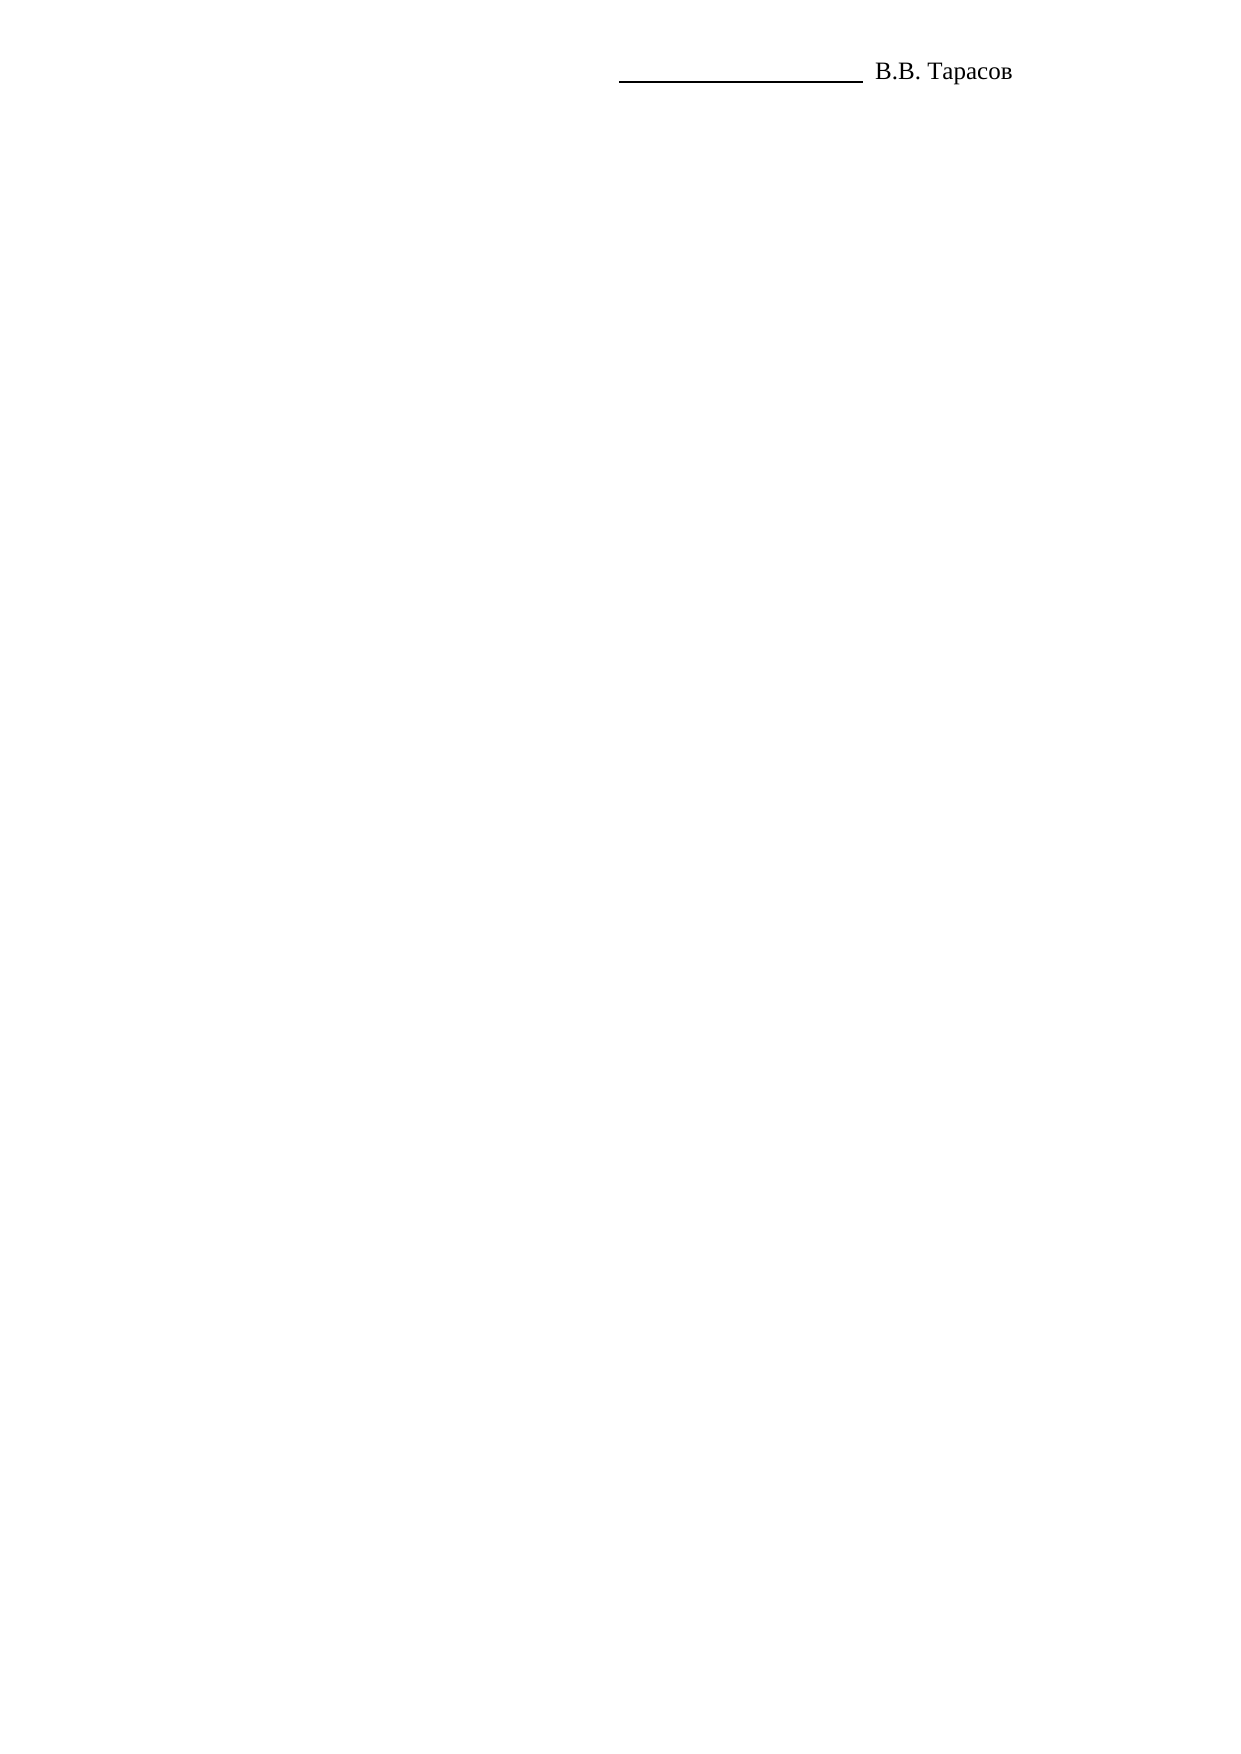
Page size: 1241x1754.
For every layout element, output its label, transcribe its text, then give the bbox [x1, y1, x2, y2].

text В.В. Тарасов [112, 56, 1181, 85]
